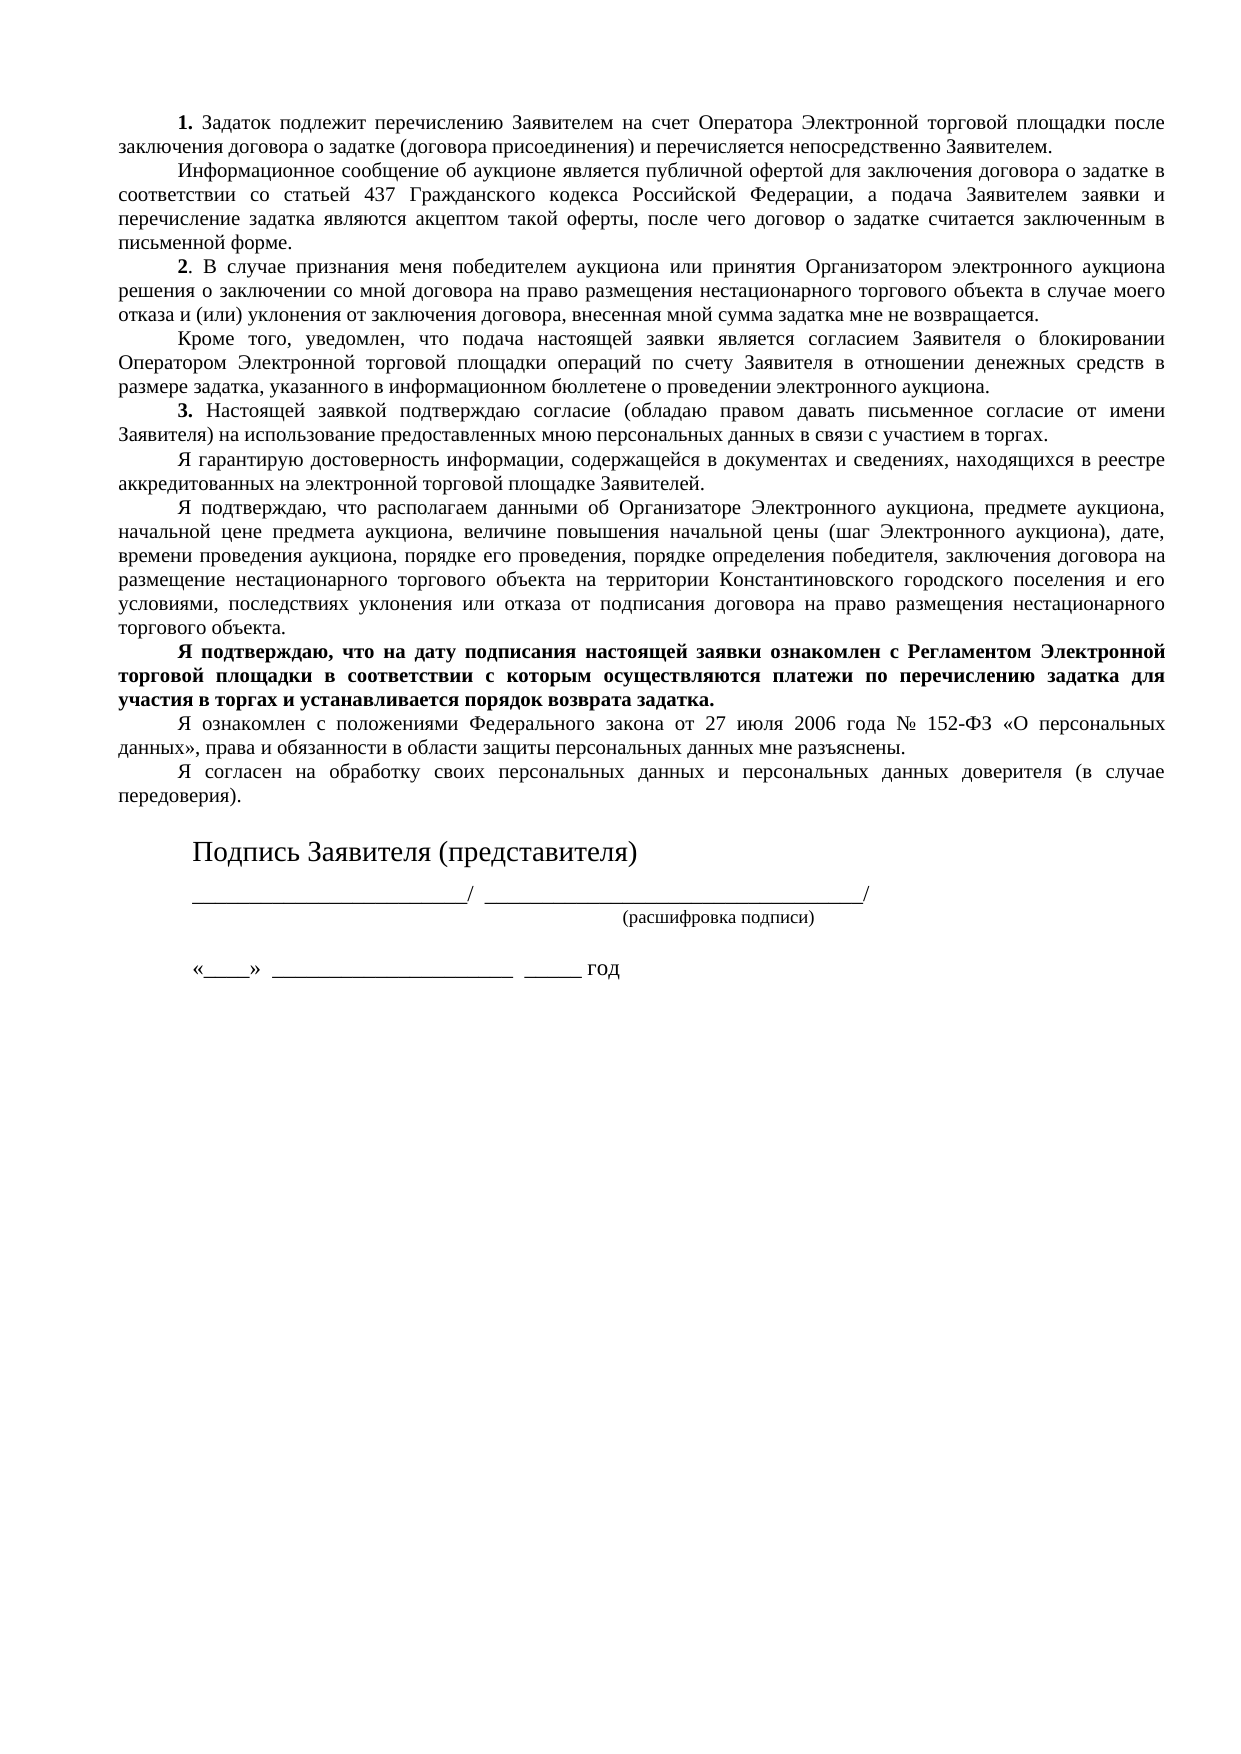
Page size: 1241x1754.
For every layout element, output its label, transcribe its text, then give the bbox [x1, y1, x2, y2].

text «____» _____________________ _____ год [118, 954, 1166, 980]
text Информационное сообщение об аукционе является публичной офертой для заключения договора о задатке в соответствии со статьей 437 Гражданского кодекса Российской Федерации, а подача Заявителем заявки и перечисление задатка являются акцептом такой оферты, после чего договор о задатке считается заключенным в письменной форме. [118, 158, 1166, 254]
text 2. В случае признания меня победителем аукциона или принятия Организатором электронного аукциона решения о заключении со мной договора на право размещения нестационарного торгового объекта в случае моего отказа и (или) уклонения от заключения договора, внесенная мной сумма задатка мне не возвращается. [118, 254, 1166, 326]
text Я согласен на обработку своих персональных данных и персональных данных доверителя (в случае передоверия). [118, 759, 1166, 807]
text 3. Настоящей заявкой подтверждаю согласие (обладаю правом давать письменное согласие от имени Заявителя) на использование предоставленных мною персональных данных в связи с участием в торгах. [118, 398, 1166, 446]
text Я подтверждаю, что располагаем данными об Организаторе Электронного аукциона, предмете аукциона, начальной цене предмета аукциона, величине повышения начальной цены (шаг Электронного аукциона), дате, времени проведения аукциона, порядке его проведения, порядке определения победителя, заключения договора на размещение нестационарного торгового объекта на территории Константиновского городского поселения и его условиями, последствиях уклонения или отказа от подписания договора на право размещения нестационарного торгового объекта. [118, 494, 1166, 639]
text (расшифровка подписи) [118, 906, 1166, 928]
text Я ознакомлен с положениями Федерального закона от 27 июля 2006 года № 152-ФЗ «О персональных данных», права и обязанности в области защиты персональных данных мне разъяснены. [118, 711, 1166, 759]
text ________________________/ _________________________________/ [118, 880, 1166, 906]
text 1. Задаток подлежит перечислению Заявителем на счет Оператора Электронной торговой площадки после заключения договора о задатке (договора присоединения) и перечисляется непосредственно Заявителем. [118, 109, 1166, 158]
text Подпись Заявителя (представителя) [118, 834, 1166, 867]
text Я гарантирую достоверность информации, содержащейся в документах и сведениях, находящихся в реестре аккредитованных на электронной торговой площадке Заявителей. [118, 446, 1166, 494]
text Я подтверждаю, что на дату подписания настоящей заявки ознакомлен с Регламентом Электронной торговой площадки в соответствии с которым осуществляются платежи по перечислению задатка для участия в торгах и устанавливается порядок возврата задатка. [118, 639, 1166, 711]
text Кроме того, уведомлен, что подача настоящей заявки является согласием Заявителя о блокировании Оператором Электронной торговой площадки операций по счету Заявителя в отношении денежных средств в размере задатка, указанного в информационном бюллетене о проведении электронного аукциона. [118, 326, 1166, 398]
